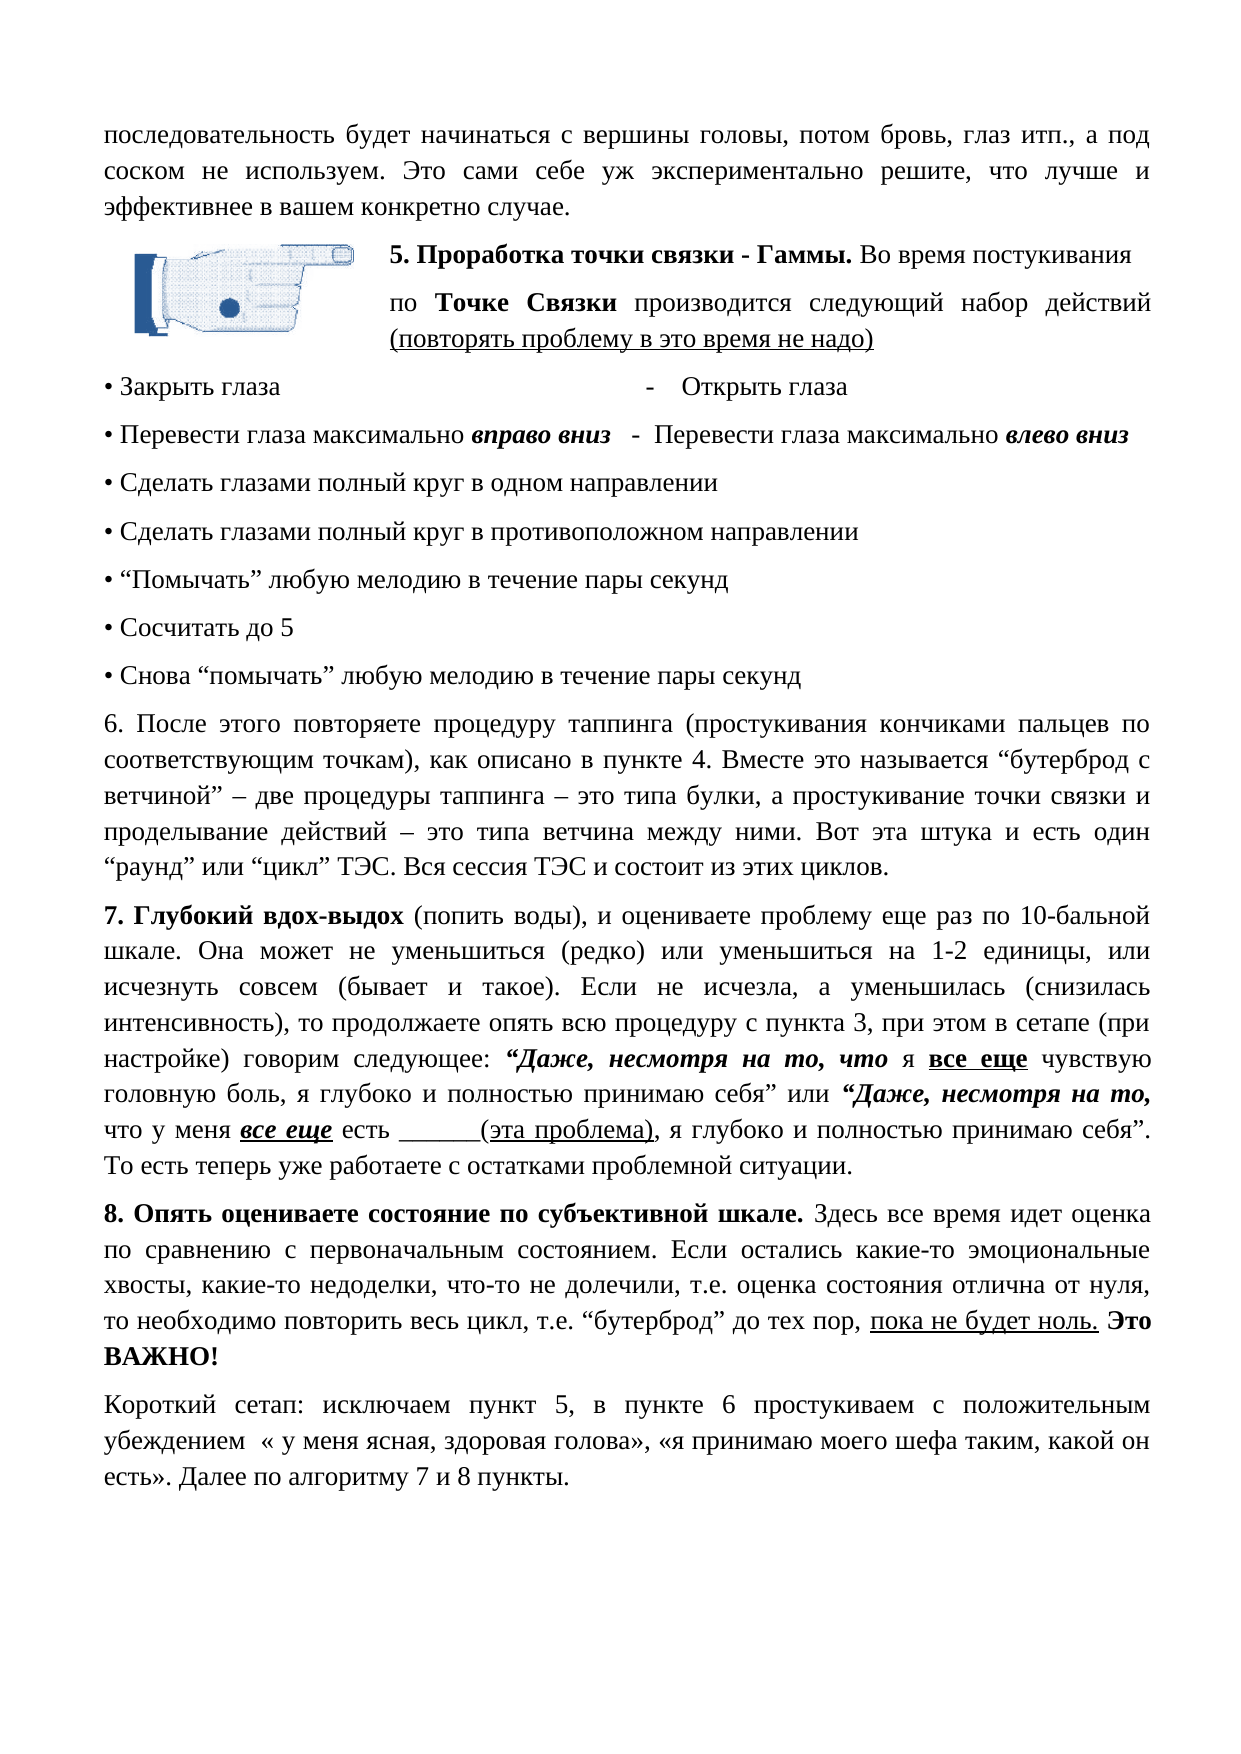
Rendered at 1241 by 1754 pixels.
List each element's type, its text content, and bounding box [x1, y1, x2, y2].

text по Точке Связки производится следующий набор действий (повторять проблему в это время не надо) [103, 286, 1152, 353]
text Короткий сетап: исключаем пункт 5, в пункте 6 простукиваем с положительным убеждением « у меня ясная, здоровая голова», «я принимаю моего шефа таким, какой он есть». Далее по алгоритму 7 и 8 пункты. [103, 1388, 1152, 1491]
text 6. После этого повторяете процедуру таппинга (простукивания кончиками пальцев по соответствующим точкам), как описано в пункте 4. Вместе это называется “бутерброд с ветчиной” – две процедуры таппинга – это типа булки, а простукивание точки связки и проделывание действий – это типа ветчина между ними. Вот эта штука и есть один “раунд” или “цикл” ТЭС. Вся сессия ТЭС и состоит из этих циклов. [103, 708, 1152, 882]
text 8. Опять оцениваете состояние по субъективной шкале. Здесь все время идет оценка по сравнению с первоначальным состоянием. Если остались какие-то эмоциональные хвосты, какие-то недоделки, что-то не долечили, т.е. оценка состояния отлична от нуля, то необходимо повторить весь цикл, т.е. “бутерброд” до тех пор, пока не будет ноль. Это ВАЖНО! [103, 1197, 1152, 1371]
text • Сделать глазами полный круг в одном направлении [103, 466, 1152, 498]
text 5. Проработка точки связки - Гаммы. Во время постукивания [103, 238, 1152, 269]
text • Закрыть глаза - Открыть глаза [103, 370, 1152, 401]
text • “Помычать” любую мелодию в течение пары секунд [103, 563, 1152, 594]
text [103, 118, 1152, 221]
text • Сосчитать до 5 [103, 611, 1152, 642]
text 7. Глубокий вдох-выдох (попить воды), и оцениваете проблему еще раз по 10-бальной шкале. Она может не уменьшиться (редко) или уменьшиться на 1-2 единицы, или исчезнуть совсем (бывает и такое). Если не исчезла, а уменьшилась (снизилась интенсивность), то продолжаете опять всю процедуру с пункта 3, при этом в сетапе (при настройке) говорим следующее: “Даже, несмотря на то, что я все еще чувствую головную боль, я глубоко и полностью принимаю себя” или “Даже, несмотря на то, что у меня все еще есть ______(эта проблема), я глубоко и полностью принимаю себя”. То есть теперь уже работаете с остатками проблемной ситуации. [103, 899, 1152, 1180]
text • Снова “помычать” любую мелодию в течение пары секунд [103, 659, 1152, 691]
text • Сделать глазами полный круг в противоположном направлении [103, 515, 1152, 546]
text • Перевести глаза максимально вправо вниз - Перевести глаза максимально влево вниз [103, 418, 1152, 449]
